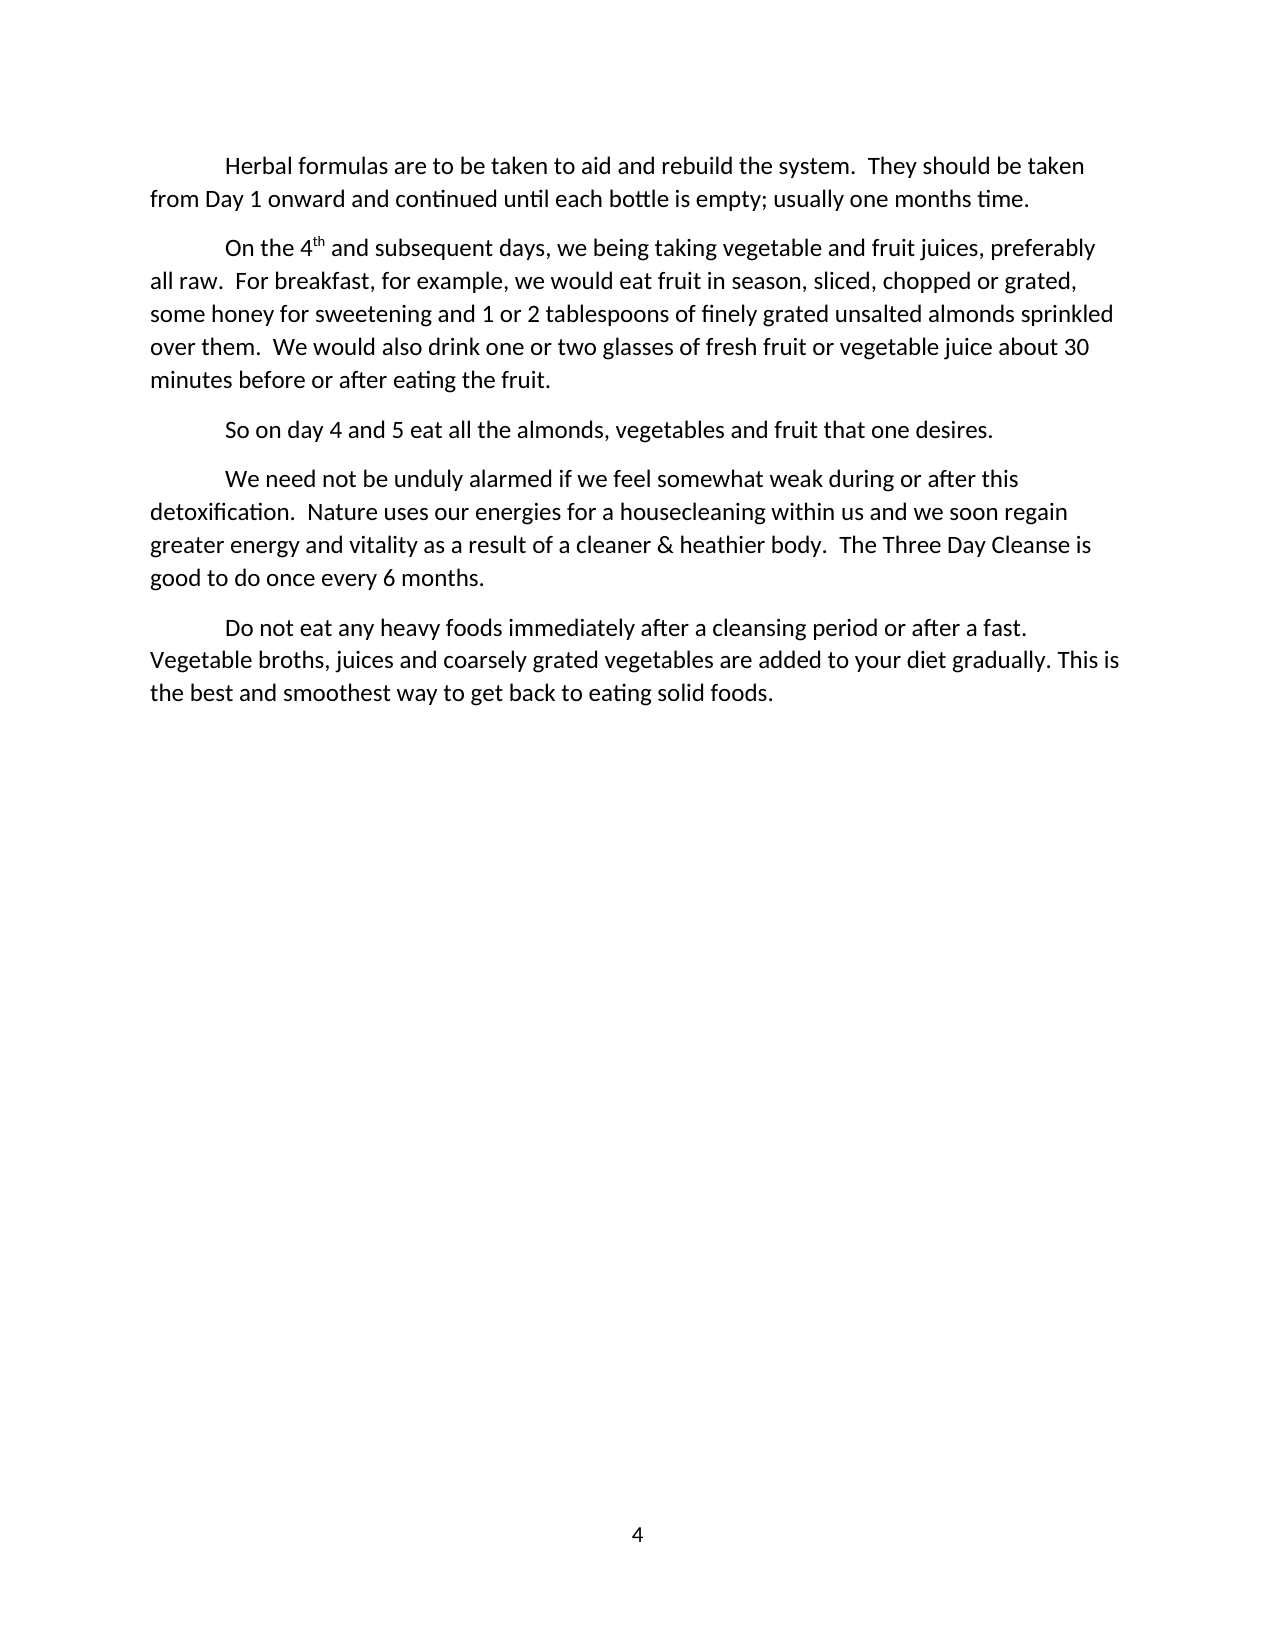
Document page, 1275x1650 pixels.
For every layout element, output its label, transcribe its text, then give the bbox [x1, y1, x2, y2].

text Herbal formulas are to be taken to aid and rebuild the system. They should be taken from Day 1 onward and continued until each bottle is empty; usually one months time. [150, 150, 1125, 213]
text On the 4th and subsequent days, we being taking vegetable and fruit juices, preferably all raw. For breakfast, for example, we would eat fruit in season, sliced, chopped or grated, some honey for sweetening and 1 or 2 tablespoons of finely grated unsalted almonds sprinkled over them. We would also drink one or two glasses of fresh fruit or vegetable juice about 30 minutes before or after eating the fruit. [150, 232, 1125, 395]
text Do not eat any heavy foods immediately after a cleansing period or after a fast. Vegetable broths, juices and coarsely grated vegetables are added to your diet gradually. This is the best and smoothest way to get back to eating solid foods. [150, 612, 1125, 708]
text We need not be unduly alarmed if we feel somewhat weak during or after this detoxification. Nature uses our energies for a housecleaning within us and we soon regain greater energy and vitality as a result of a cleaner & heathier body. The Three Day Cleanse is good to do once every 6 months. [150, 463, 1125, 593]
text So on day 4 and 5 eat all the almonds, vegetables and fruit that one desires. [150, 414, 1125, 444]
